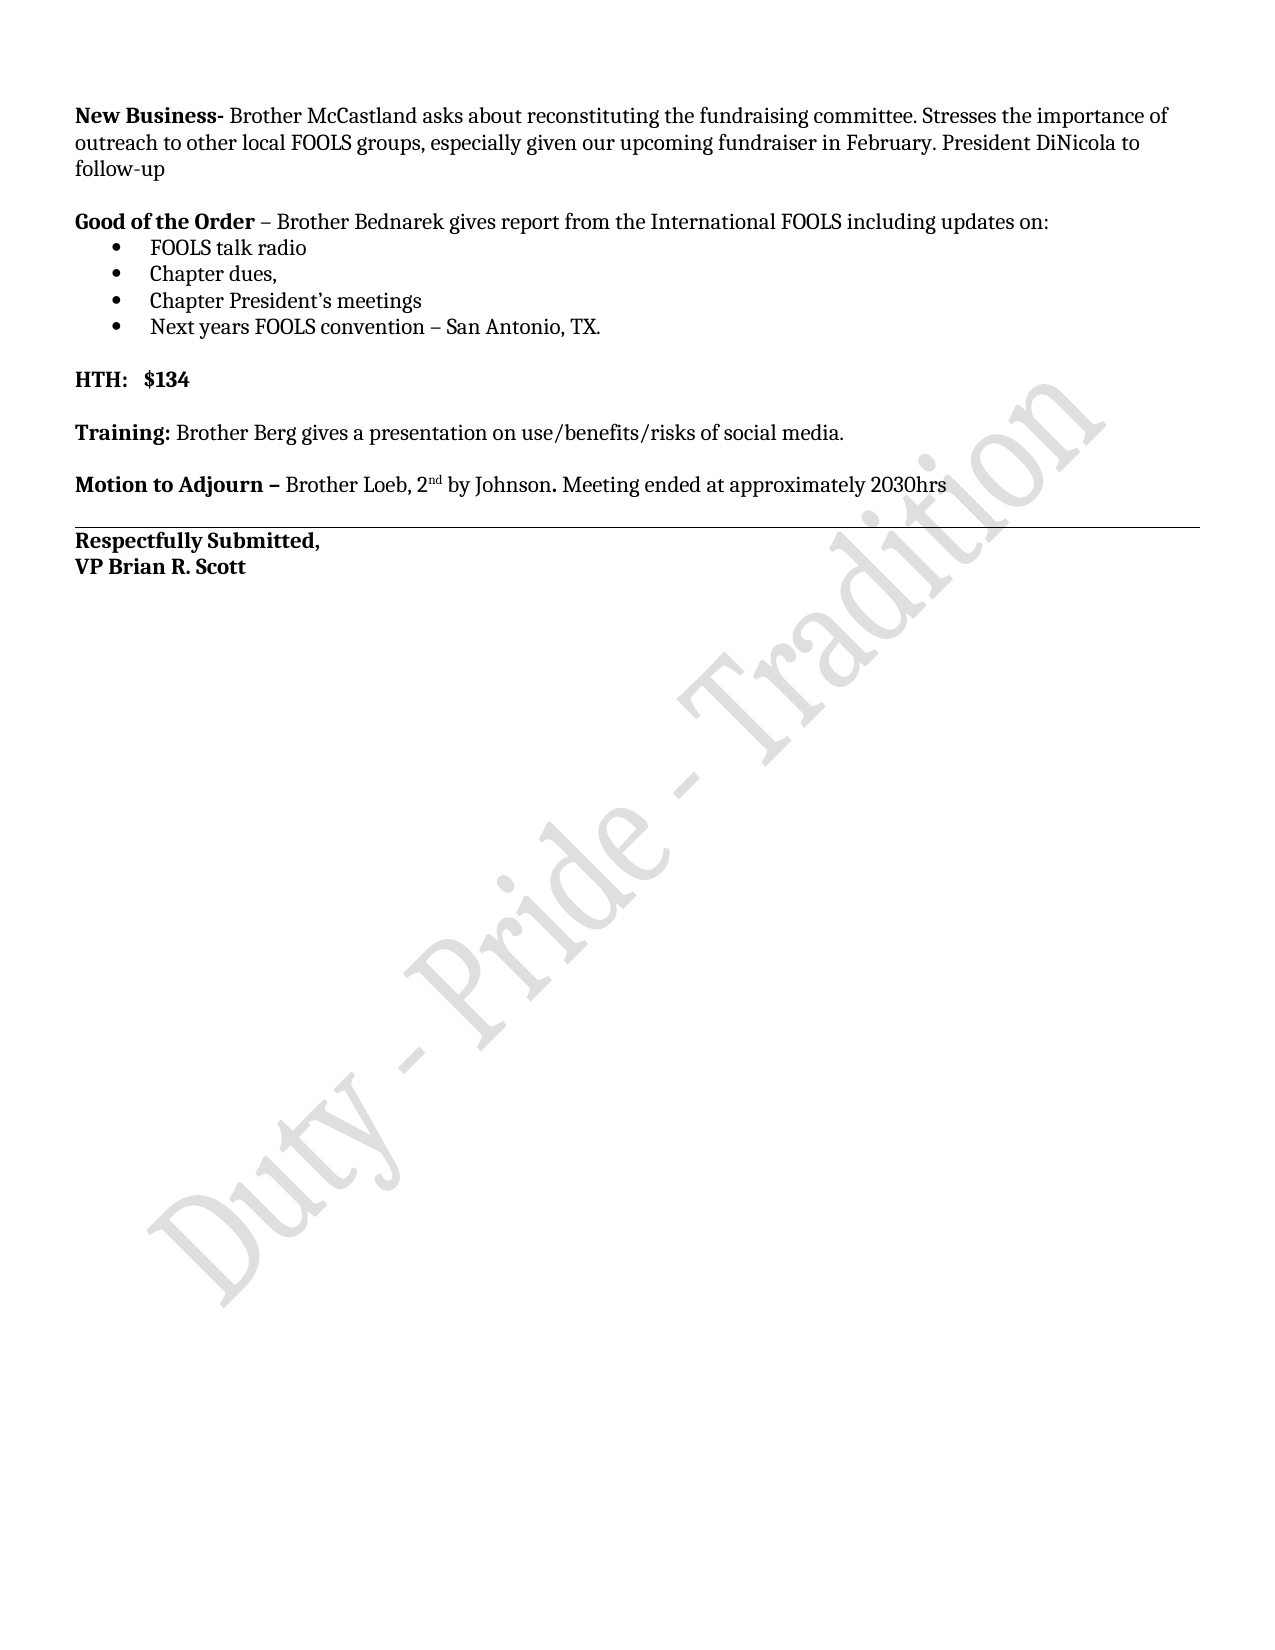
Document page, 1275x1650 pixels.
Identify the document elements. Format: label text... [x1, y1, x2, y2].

text Good of the Order – Brother Bednarek gives report from the International FOOLS including updates on: [75, 208, 1200, 235]
text VP Brian R. Scott [75, 554, 1200, 581]
text Training: Brother Berg gives a presentation on use/benefits/risks of social media. [75, 419, 1200, 446]
text New Business- Brother McCastland asks about reconstituting the fundraising committee. Stresses the importance of outreach to other local FOOLS groups, especially given our upcoming fundraiser in February. President DiNicola to follow-up [75, 103, 1200, 182]
text HTH: $134 [75, 367, 1200, 393]
list Next years FOOLS convention – San Antonio, TX. [112, 314, 1200, 340]
list Chapter President’s meetings [112, 287, 1200, 314]
list Chapter dues, [112, 261, 1200, 287]
list FOOLS talk radio [112, 235, 1200, 261]
text Motion to Adjourn – Brother Loeb, 2nd by Johnson. Meeting ended at approximately 2030hrs [75, 472, 1200, 498]
text Respectfully Submitted, [75, 528, 1200, 554]
